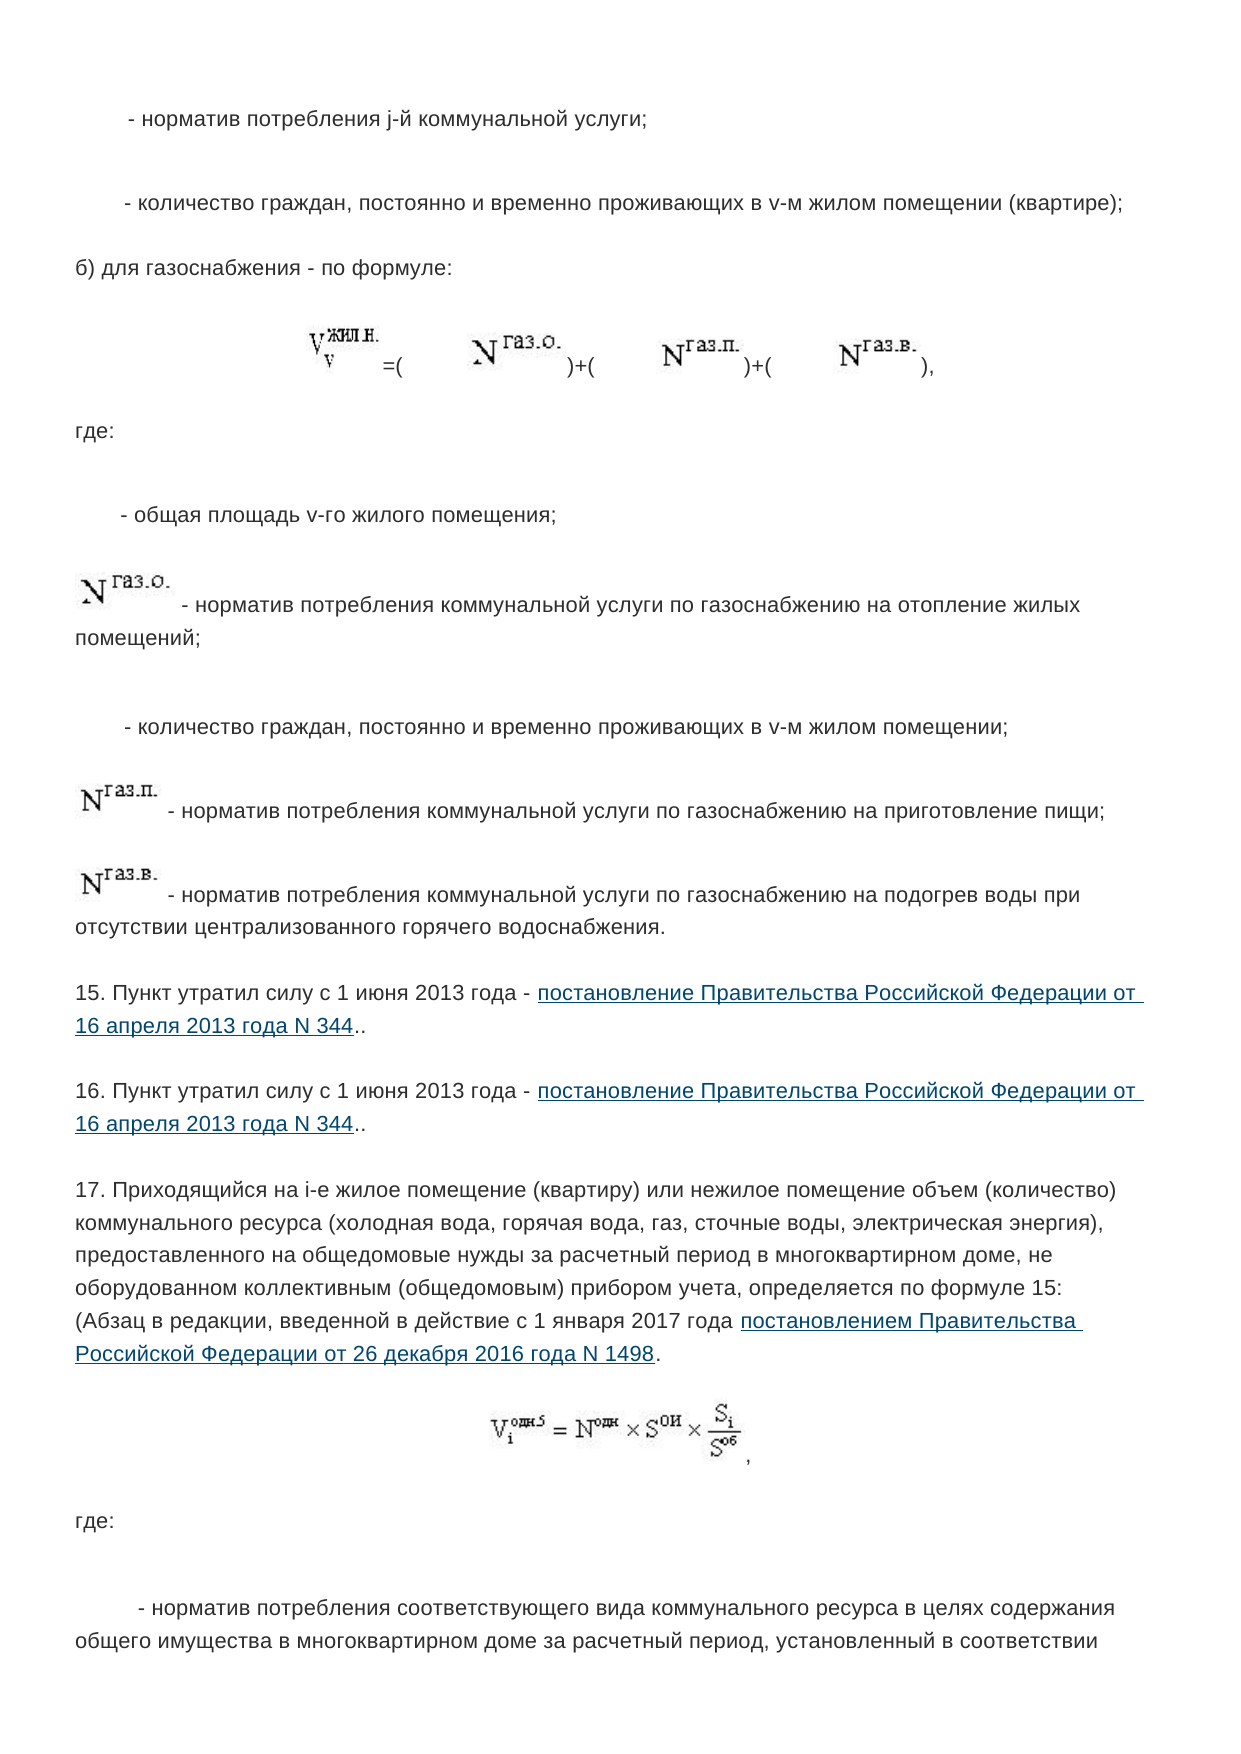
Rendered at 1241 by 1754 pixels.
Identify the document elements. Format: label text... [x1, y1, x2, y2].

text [75, 75, 1165, 248]
picture [466, 320, 567, 374]
text где: - общая площадь v-го жилого помещения; - норматив потребления коммунальной услуги по газоснабжению на отопление жилых помещений; - количество граждан, постоянно и временно проживающих в v-м жилом помещении; - норматив потребления коммунальной услуги по газоснабжению на приготовление пищи; - норматив потребления коммунальной услуги по газоснабжению на подогрев воды при отсутствии централизованного горячего водоснабжения. [75, 378, 1165, 972]
text , [75, 1399, 1165, 1467]
picture [75, 772, 162, 819]
picture [488, 1398, 746, 1463]
picture [833, 327, 921, 374]
text 16. Пункт утратил силу с 1 июня 2013 года - постановление Правительства Российской Федерации от 16 апреля 2013 года N 344.. [75, 1071, 1165, 1169]
text 17. Приходящийся на i-е жилое помещение (квартиру) или нежилое помещение объем (количество) коммунального ресурса (холодная вода, горячая вода, газ, сточные воды, электрическая энергия), предоставленного на общедомовые нужды за расчетный период в многоквартирном доме, не оборудованном коллективным (общедомовым) прибором учета, определяется по формуле 15: (Абзац в редакции, введенной в действие с 1 января 2017 года постановлением Правительства Российской Федерации от 26 декабря 2016 года N 1498. [75, 1169, 1165, 1399]
picture [75, 855, 162, 902]
text 15. Пункт утратил силу с 1 июня 2013 года - постановление Правительства Российской Федерации от 16 апреля 2013 года N 344.. [75, 972, 1165, 1071]
picture [306, 313, 383, 374]
text б) для газоснабжения - по формуле: [75, 248, 1165, 313]
picture [75, 560, 175, 613]
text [75, 1467, 1165, 1653]
picture [656, 327, 744, 374]
